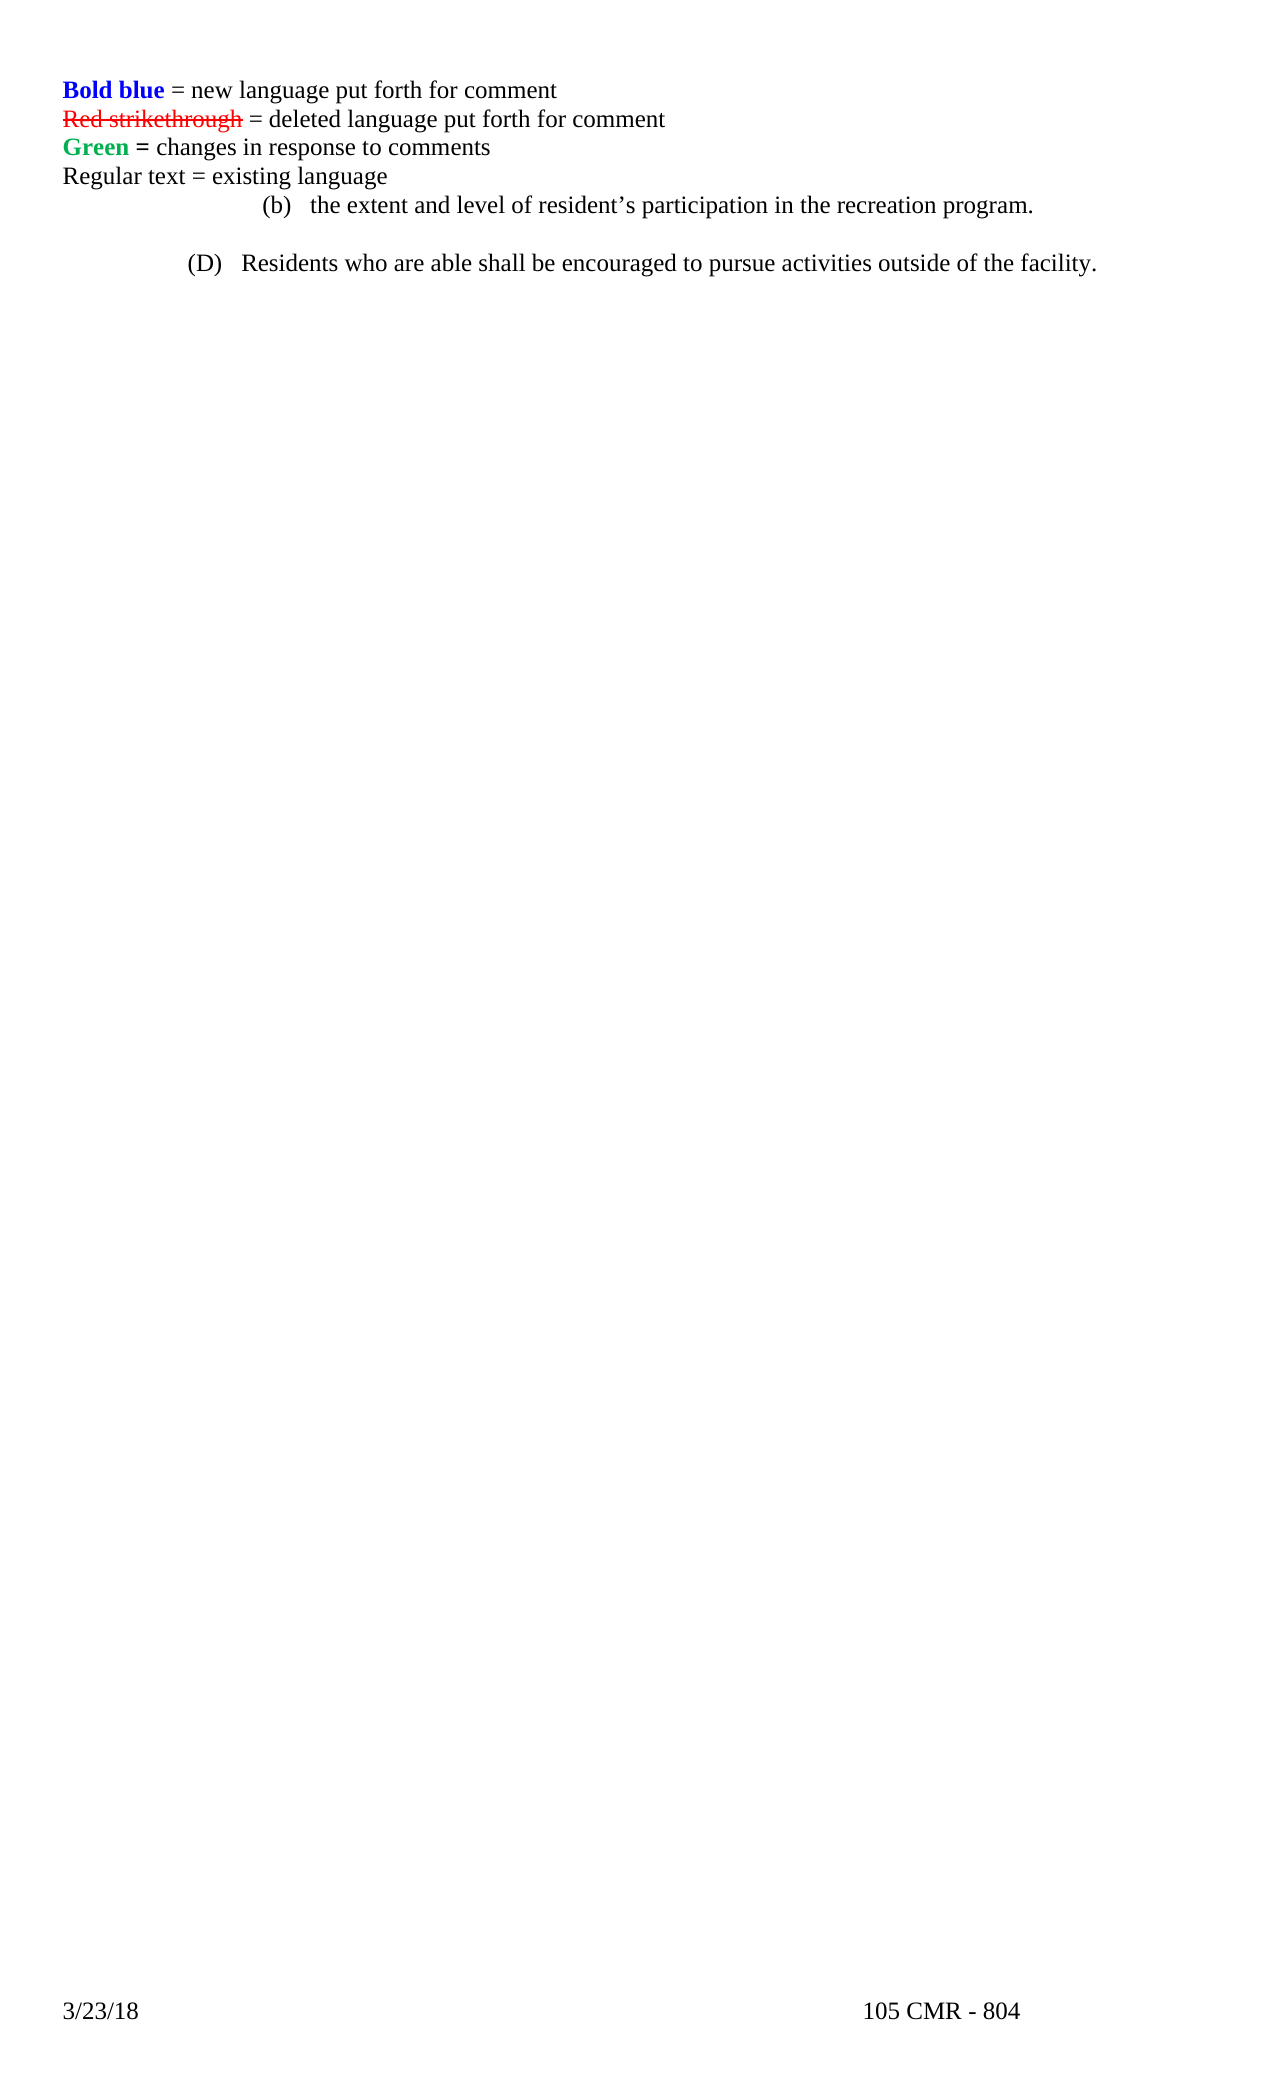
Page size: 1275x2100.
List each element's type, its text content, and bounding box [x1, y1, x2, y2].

text (b) the extent and level of resident’s participation in the recreation program. [262, 190, 1125, 219]
text (D) Residents who are able shall be encouraged to pursue activities outside of the facility. [187, 248, 1125, 277]
